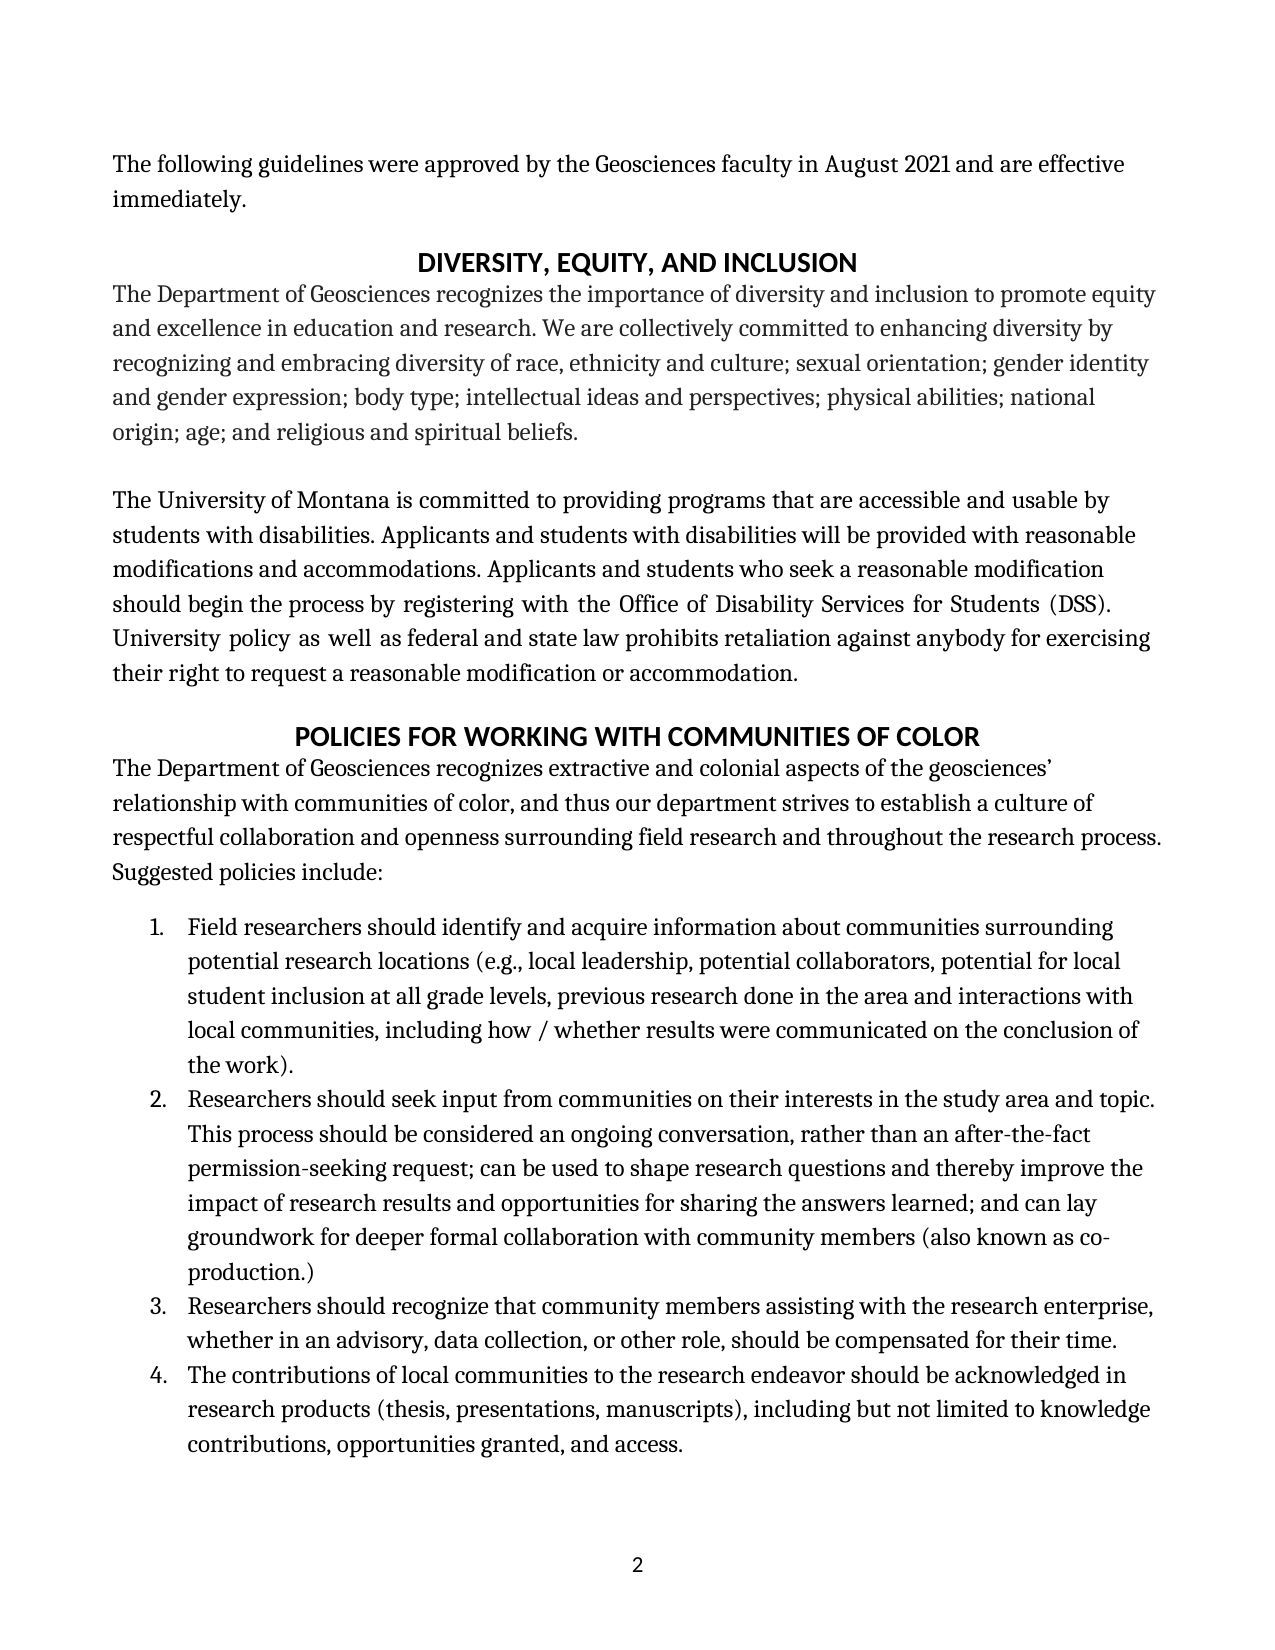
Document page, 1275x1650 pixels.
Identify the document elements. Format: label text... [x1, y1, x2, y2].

text The Department of Geosciences recognizes extractive and colonial aspects of the geosciences’ relationship with communities of color, and thus our department strives to establish a culture of respectful collaboration and openness surrounding field research and throughout the research process. Suggested policies include: [112, 754, 1162, 886]
list Researchers should seek input from communities on their interests in the study area and topic. This process should be considered an ongoing conversation, rather than an after-the-fact permission-seeking request; can be used to shape research questions and thereby improve the impact of research results and opportunities for sharing the answers learned; and can lay groundwork for deeper formal collaboration with community members (also known as co-production.) [150, 1085, 1162, 1286]
subtitle DIVERSITY, EQUITY, AND INCLUSION [112, 244, 1162, 279]
subtitle POLICIES FOR WORKING WITH COMMUNITIES OF COLOR [112, 718, 1162, 754]
list Researchers should recognize that community members assisting with the research enterprise, whether in an advisory, data collection, or other role, should be compensated for their time. [150, 1292, 1162, 1355]
list Field researchers should identify and acquire information about communities surrounding potential research locations (e.g., local leadership, potential collaborators, potential for local student inclusion at all grade levels, previous research done in the area and interactions with local communities, including how / whether results were communicated on the conclusion of the work). [150, 913, 1162, 1079]
text The Department of Geosciences recognizes the importance of diversity and inclusion to promote equity and excellence in education and research. We are collectively committed to enhancing diversity by recognizing and embracing diversity of race, ethnicity and culture; sexual orientation; gender identity and gender expression; body type; intellectual ideas and perspectives; physical abilities; national origin; age; and religious and spiritual beliefs. [112, 279, 1162, 446]
list The contributions of local communities to the research endeavor should be acknowledged in research products (thesis, presentations, manuscripts), including but not limited to knowledge contributions, opportunities granted, and access. [150, 1361, 1162, 1459]
text The following guidelines were approved by the Geosciences faculty in August 2021 and are effective immediately. [112, 150, 1162, 213]
text The University of Montana is committed to providing programs that are accessible and usable by students with disabilities. Applicants and students with disabilities will be provided with reasonable modifications and accommodations. Applicants and students who seek a reasonable modification should begin the process by registering with the Office of Disability Services for Students (DSS). University policy as well as federal and state law prohibits retaliation against anybody for exercising their right to request a reasonable modification or accommodation. [112, 486, 1162, 688]
